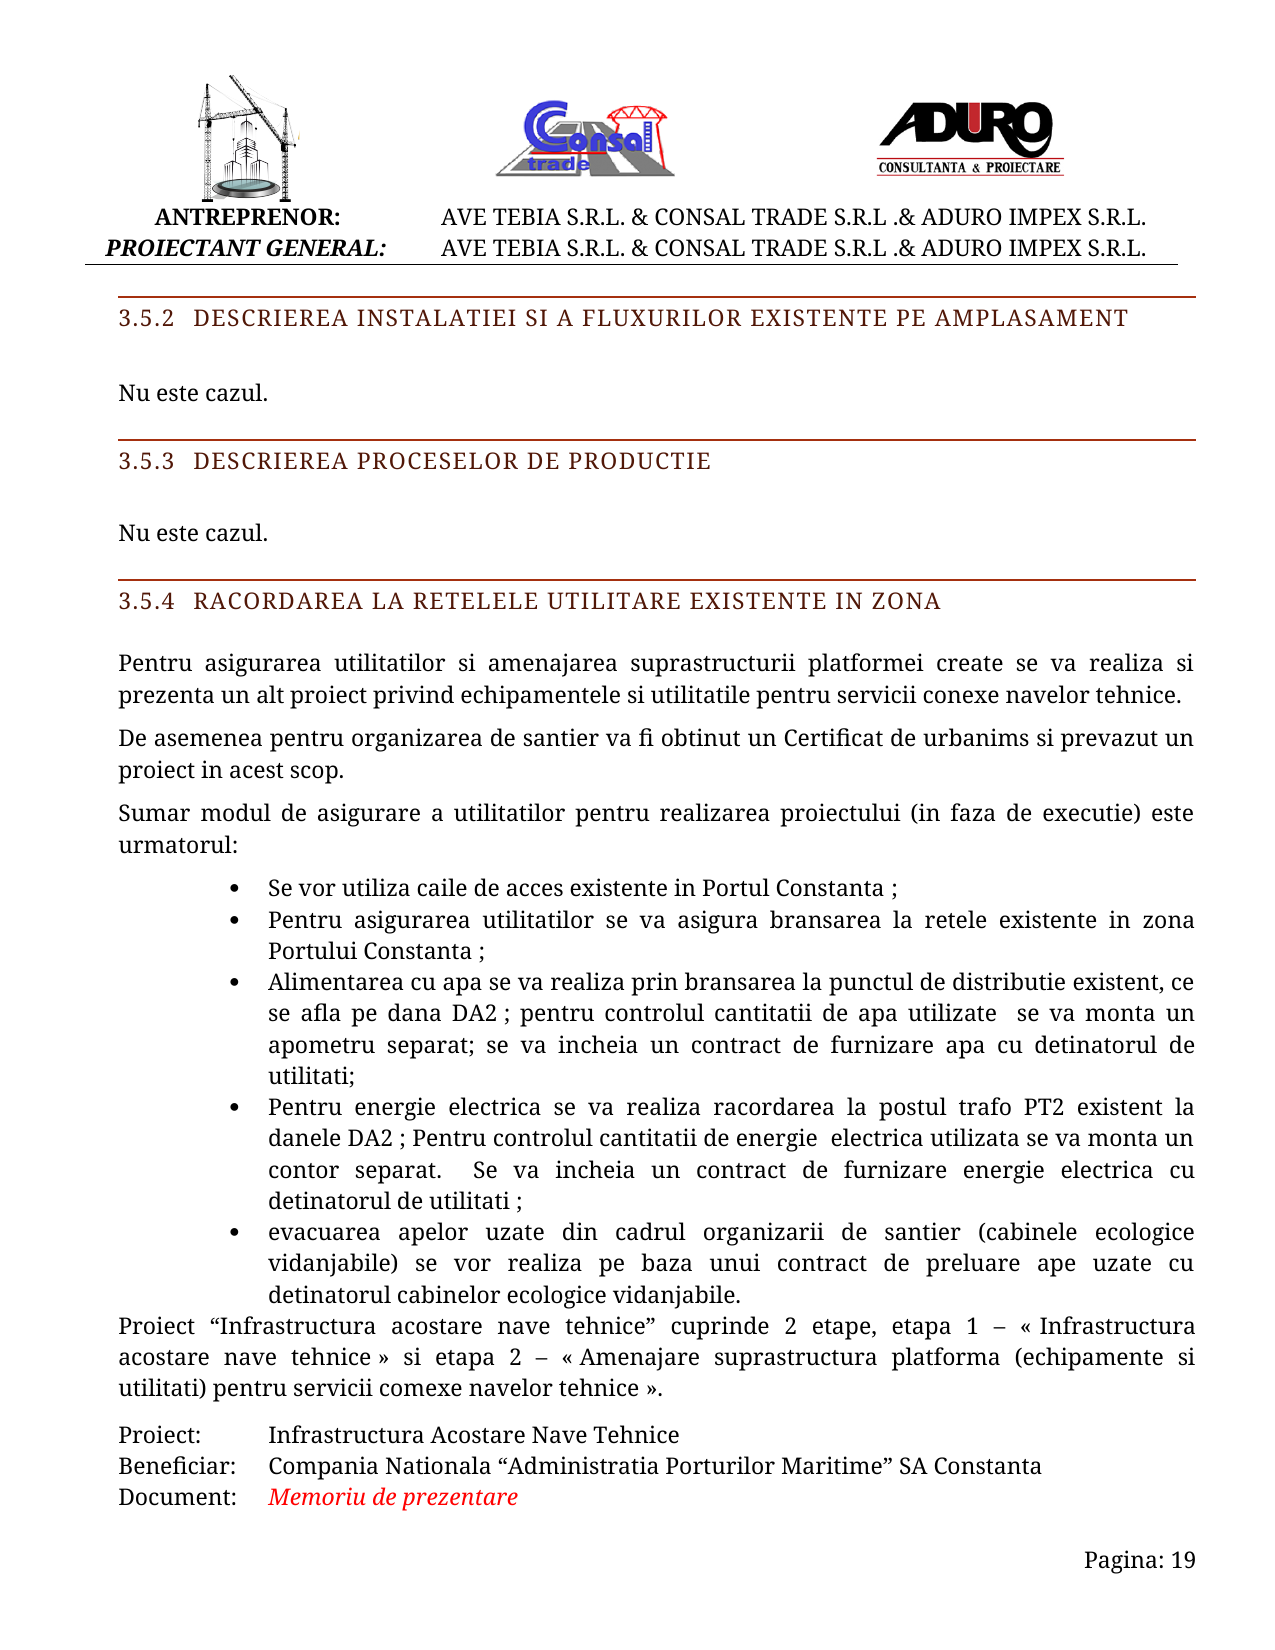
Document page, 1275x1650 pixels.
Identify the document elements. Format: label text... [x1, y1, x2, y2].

text Pentru asigurarea utilitatilor si amenajarea suprastructurii platformei create se va realiza si prezenta un alt proiect privind echipamentele si utilitatile pentru servicii conexe navelor tehnice. [118, 647, 1196, 710]
picture [195, 75, 300, 202]
picture [489, 92, 686, 184]
text Sumar modul de asigurare a utilitatilor pentru realizarea proiectului (in faza de executie) este urmatorul: [118, 797, 1196, 860]
picture [875, 97, 1068, 179]
text Nu este cazul. [118, 517, 1196, 548]
list Se vor utiliza caile de acces existente in Portul Constanta ; [230, 872, 1196, 904]
subtitle DESCRIEREA PROCESELOR DE PRODUCTIE [118, 441, 1196, 476]
text De asemenea pentru organizarea de santier va fi obtinut un Certificat de urbanims si prevazut un proiect in acest scop. [118, 722, 1196, 785]
subtitle DESCRIEREA INSTALATIEI SI A FLUXURILOR EXISTENTE PE AMPLASAMENT [118, 298, 1196, 333]
list Pentru asigurarea utilitatilor se va asigura bransarea la retele existente in zona Portului Constanta ; [230, 904, 1196, 966]
text Proiect “Infrastructura acostare nave tehnice” cuprinde 2 etape, etapa 1 – « Infrastructura acostare nave tehnice » si etapa 2 – « Amenajare suprastructura platforma (echipamente si utilitati) pentru servicii comexe navelor tehnice ». [118, 1310, 1196, 1404]
subtitle RACORDAREA LA RETELELE UTILITARE EXISTENTE IN ZONA [118, 581, 1196, 616]
list evacuarea apelor uzate din cadrul organizarii de santier (cabinele ecologice vidanjabile) se vor realiza pe baza unui contract de preluare ape uzate cu detinatorul cabinelor ecologice vidanjabile. [230, 1216, 1196, 1310]
list Alimentarea cu apa se va realiza prin bransarea la punctul de distributie existent, ce se afla pe dana DA2 ; pentru controlul cantitatii de apa utilizate se va monta un apometru separat; se va incheia un contract de furnizare apa cu detinatorul de utilitati; [230, 966, 1196, 1091]
list Pentru energie electrica se va realiza racordarea la postul trafo PT2 existent la danele DA2 ; Pentru controlul cantitatii de energie electrica utilizata se va monta un contor separat. Se va incheia un contract de furnizare energie electrica cu detinatorul de utilitati ; [230, 1091, 1196, 1216]
text Nu este cazul. [118, 377, 1196, 408]
